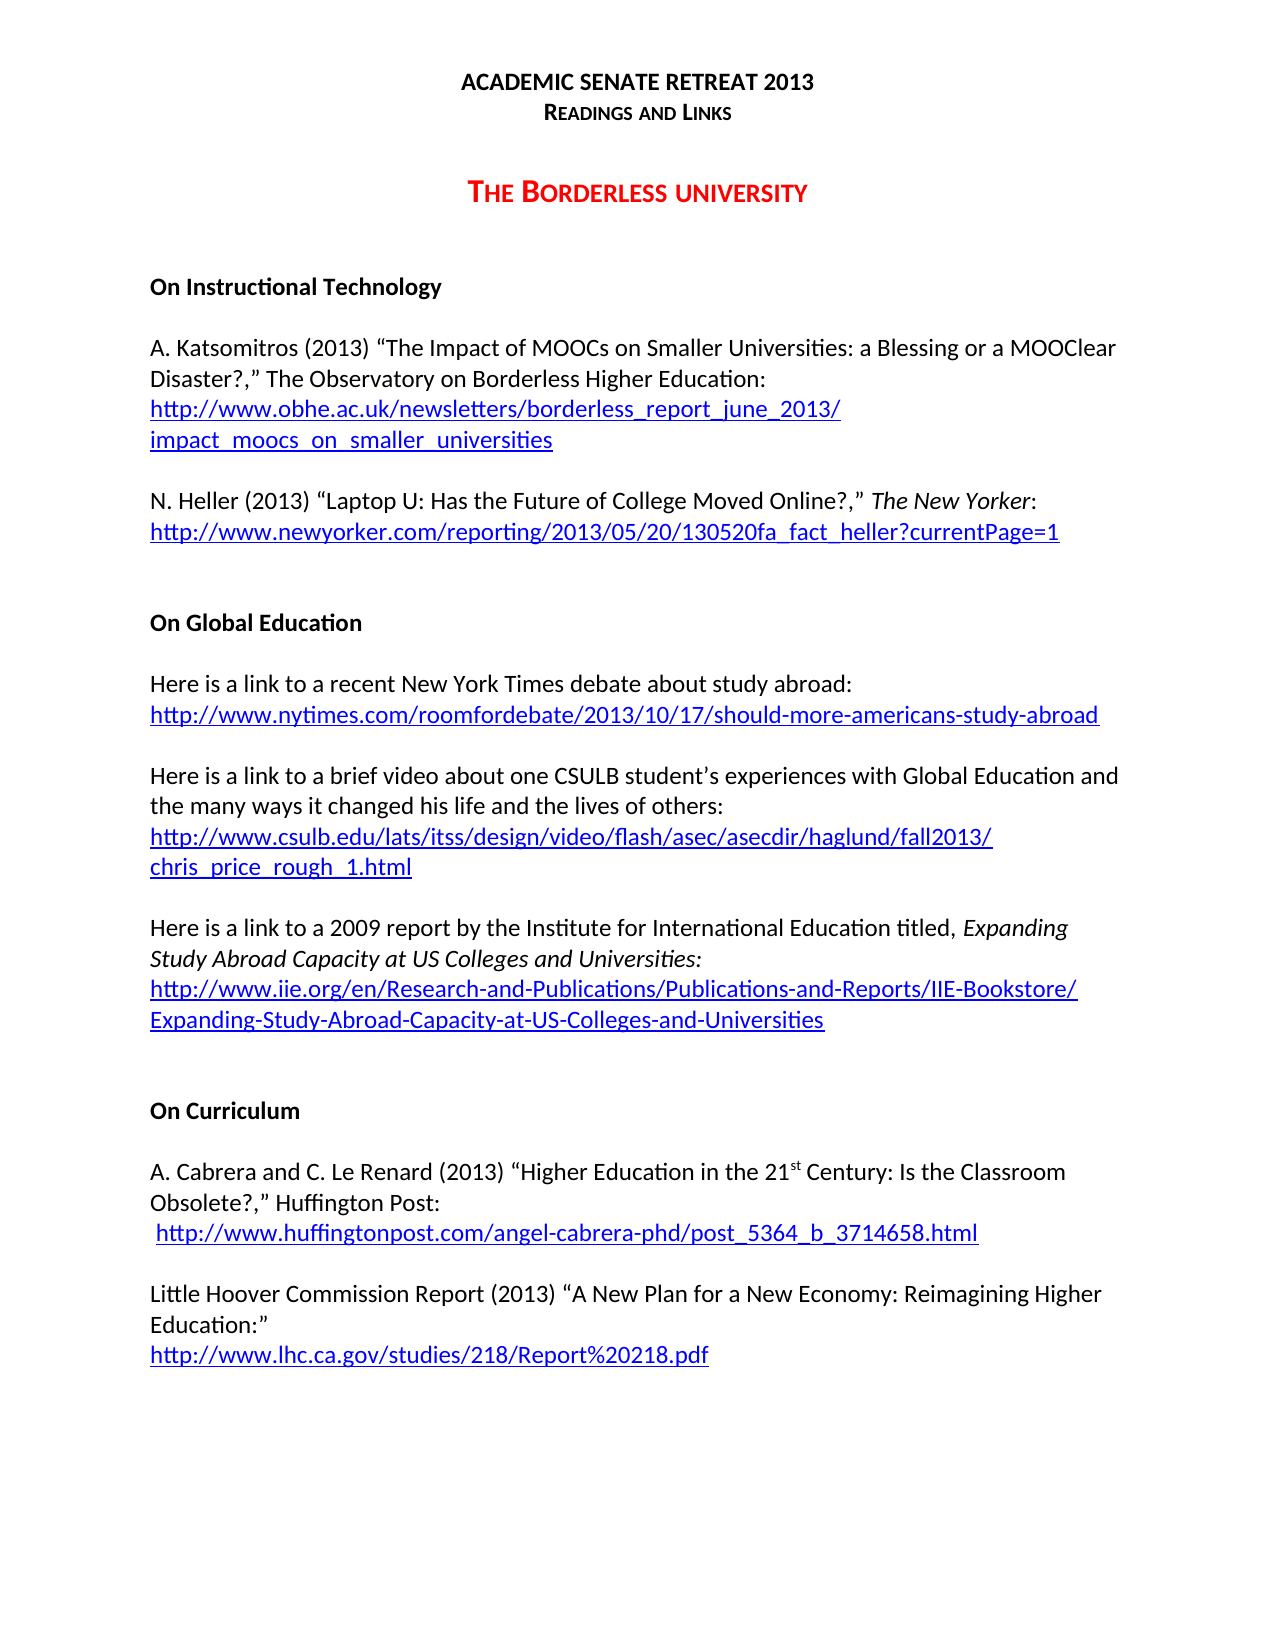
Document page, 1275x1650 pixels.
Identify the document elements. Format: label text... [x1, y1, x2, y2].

text Little Hoover Commission Report (2013) “A New Plan for a New Economy: Reimagining Higher Education:” [150, 1279, 1125, 1340]
text http://www.nytimes.com/roomfordebate/2013/10/17/should-more-americans-study-abroad [150, 699, 1125, 729]
text N. Heller (2013) “Laptop U: Has the Future of College Moved Online?,” The New Yorker: [150, 485, 1125, 516]
text http://www.iie.org/en/Research-and-Publications/Publications-and-Reports/IIE-Bookstore/Expanding-Study-Abroad-Capacity-at-US-Colleges-and-Universities [150, 973, 1125, 1034]
text http://www.lhc.ca.gov/studies/218/Report%20218.pdf [150, 1340, 1125, 1370]
text Here is a link to a recent New York Times debate about study abroad: [150, 668, 1125, 699]
text On Instructional Technology [150, 271, 1125, 302]
list ACADEMIC SENATE RETREAT 2013 [150, 66, 1125, 96]
text Here is a link to a brief video about one CSULB student’s experiences with Global Education and the many ways it changed his life and the lives of others: [150, 760, 1125, 821]
text Here is a link to a 2009 report by the Institute for International Education titled, Expanding Study Abroad Capacity at US Colleges and Universities: [150, 912, 1125, 973]
text http://www.obhe.ac.uk/newsletters/borderless_report_june_2013/impact_moocs_on_smaller_universities [150, 393, 1125, 454]
text The Borderless university [150, 170, 1125, 210]
text http://www.newyorker.com/reporting/2013/05/20/130520fa_fact_heller?currentPage=1 [150, 516, 1125, 546]
text http://www.huffingtonpost.com/angel-cabrera-phd/post_5364_b_3714658.html [150, 1218, 1125, 1248]
text A. Cabrera and C. Le Renard (2013) “Higher Education in the 21st Century: Is the Classroom Obsolete?,” Huffington Post: [150, 1157, 1125, 1218]
text On Global Education [150, 607, 1125, 638]
list Readings and Links [150, 96, 1125, 127]
text A. Katsomitros (2013) “The Impact of MOOCs on Smaller Universities: a Blessing or a MOOClear Disaster?,” The Observatory on Borderless Higher Education: [150, 332, 1125, 393]
text http://www.csulb.edu/lats/itss/design/video/flash/asec/asecdir/haglund/fall2013/chris_price_rough_1.html [150, 821, 1125, 882]
text On Curriculum [150, 1096, 1125, 1126]
